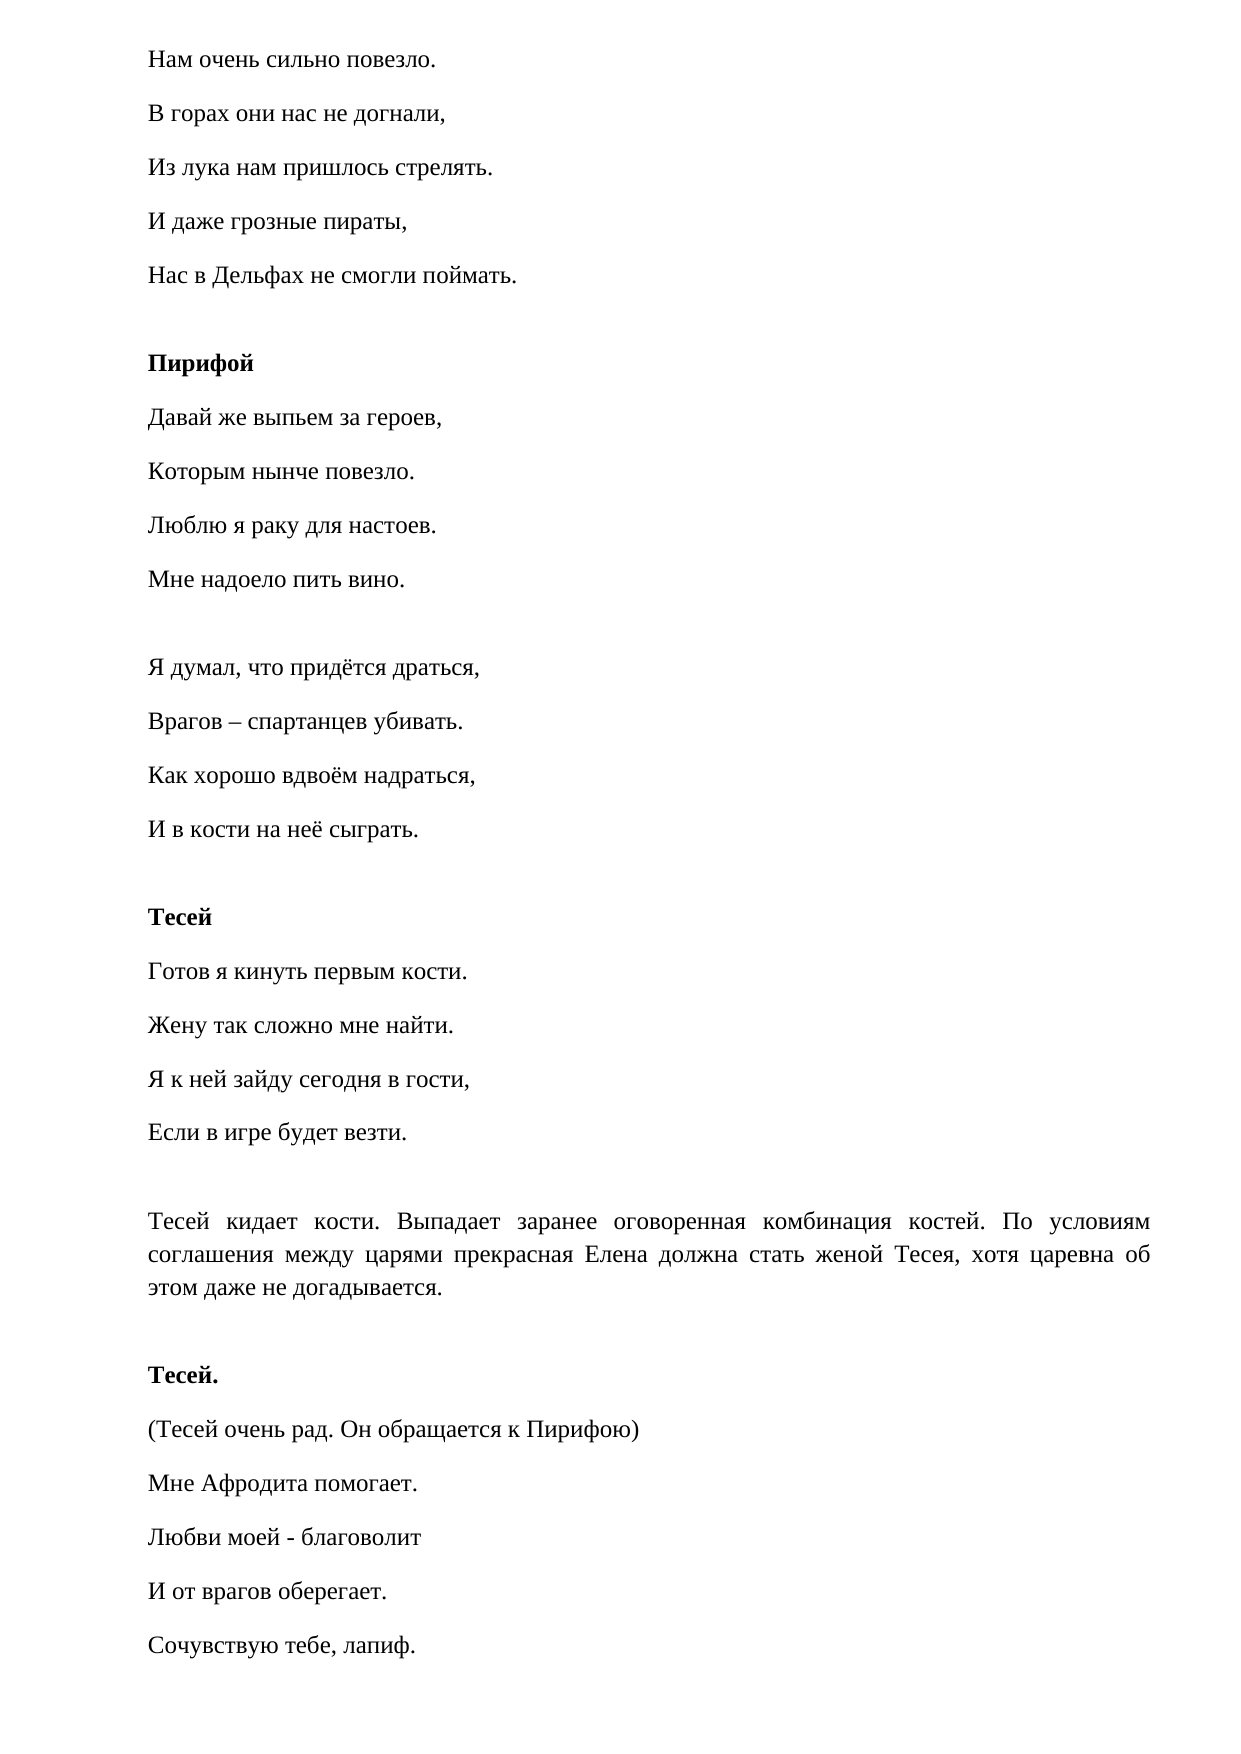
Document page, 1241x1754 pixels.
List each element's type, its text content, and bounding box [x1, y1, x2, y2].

text Жену так сложно мне найти. [148, 1010, 1152, 1038]
text Из лука нам пришлось стрелять. [148, 152, 1152, 181]
text Тесей кидает кости. Выпадает заранее оговоренная комбинация костей. По условиям соглашения между царями прекрасная Елена должна стать женой Тесея, хотя царевна об этом даже не догадывается. [148, 1206, 1152, 1301]
text Готов я кинуть первым кости. [148, 956, 1152, 985]
text И даже грозные пираты, [148, 206, 1152, 235]
text Если в игре будет везти. [148, 1117, 1152, 1146]
text Тесей. [148, 1360, 1152, 1389]
text Люблю я раку для настоев. [148, 510, 1152, 538]
text И от врагов оберегает. [148, 1576, 1152, 1604]
text Давай же выпьем за героев, [148, 402, 1152, 431]
text Сочувствую тебе, лапиф. [148, 1630, 1152, 1658]
text Нас в Дельфах не смогли поймать. [148, 260, 1152, 288]
text И в кости на неё сыграть. [148, 814, 1152, 842]
text (Тесей очень рад. Он обращается к Пирифою) [148, 1414, 1152, 1443]
text Я к ней зайду сегодня в гости, [148, 1064, 1152, 1092]
text Пирифой [148, 348, 1152, 377]
text Как хорошо вдвоём надраться, [148, 760, 1152, 788]
text Я думал, что придётся драться, [148, 652, 1152, 681]
text Любви моей - благоволит [148, 1522, 1152, 1551]
text Врагов – спартанцев убивать. [148, 706, 1152, 735]
text Которым нынче повезло. [148, 456, 1152, 485]
text Тесей [148, 902, 1152, 931]
text В горах они нас не догнали, [148, 98, 1152, 127]
text Мне надоело пить вино. [148, 564, 1152, 592]
text Мне Афродита помогает. [148, 1468, 1152, 1497]
text Нам очень сильно повезло. [148, 44, 1152, 73]
